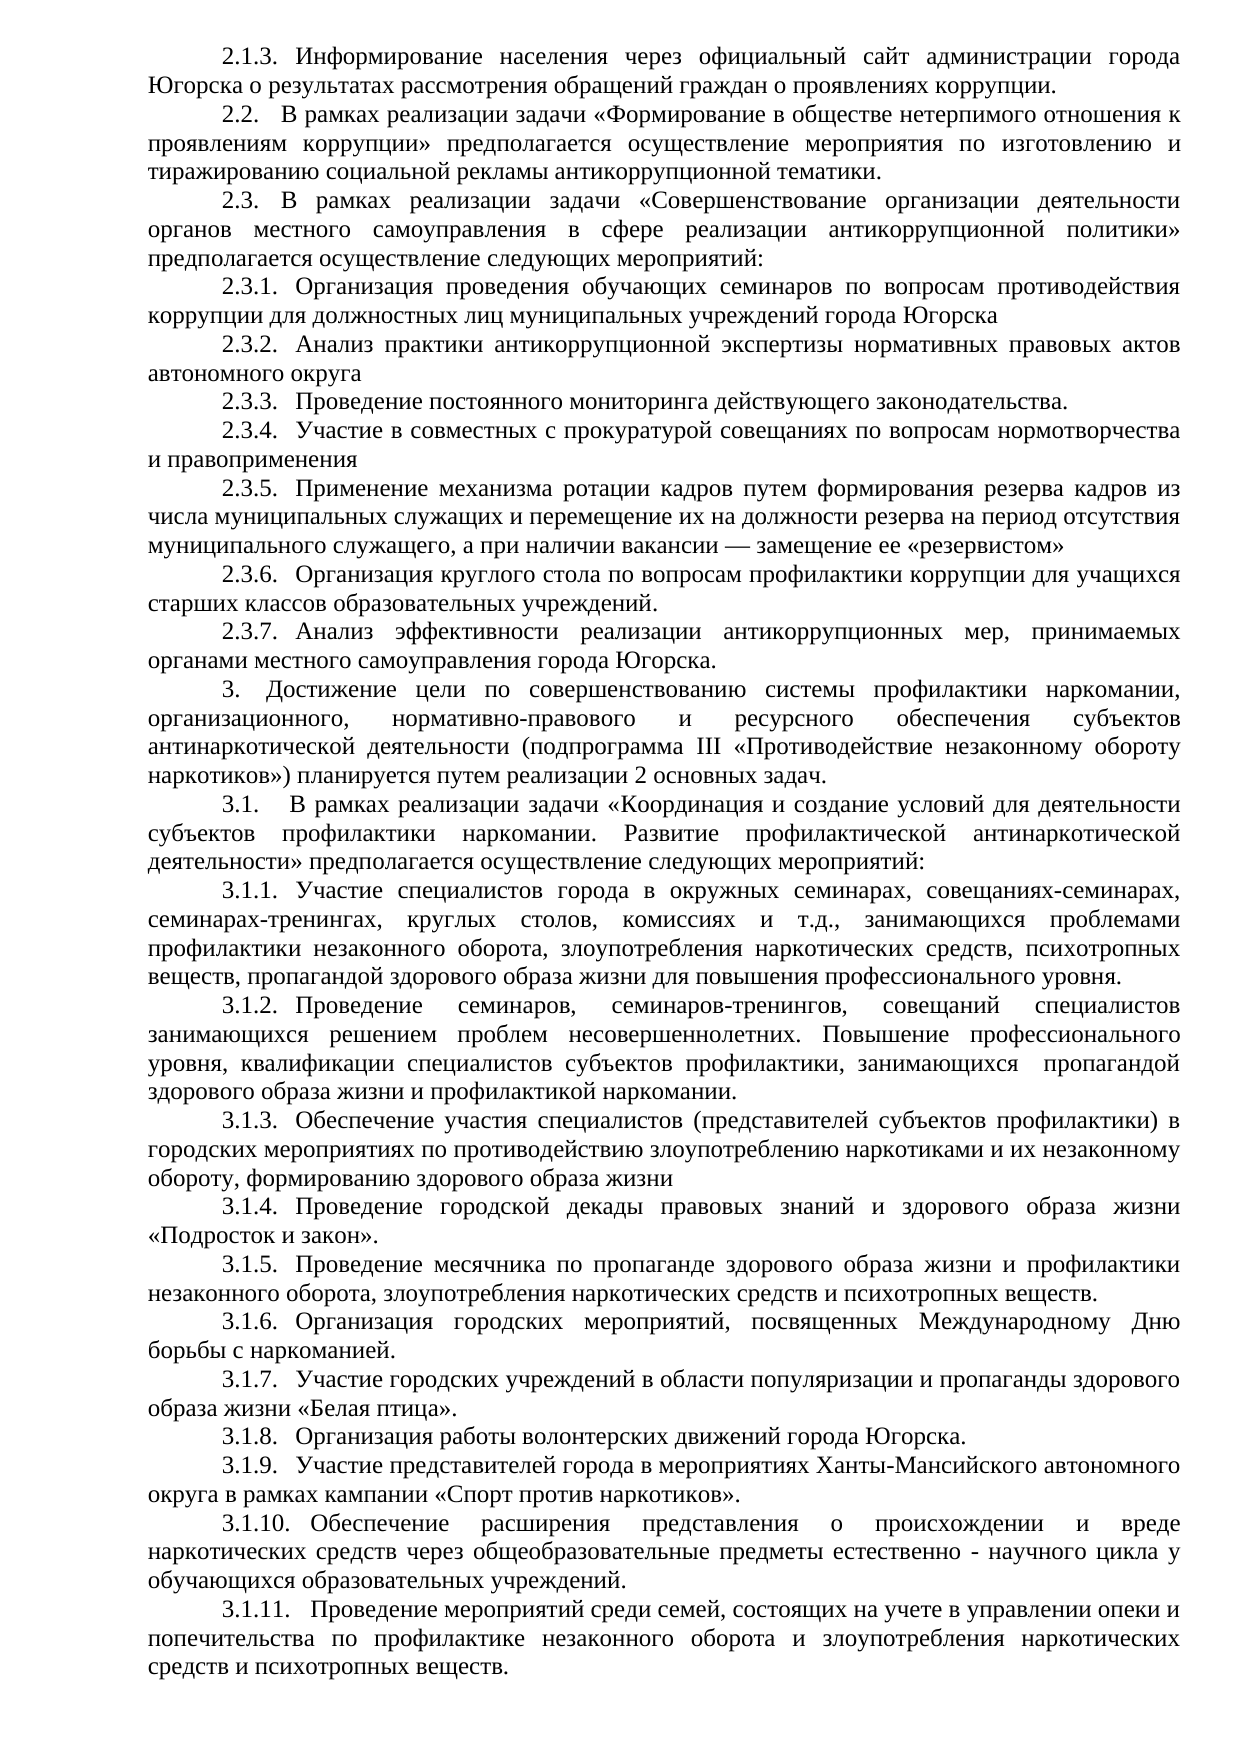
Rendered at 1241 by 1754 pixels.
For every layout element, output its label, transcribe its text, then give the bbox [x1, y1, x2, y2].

list Обеспечение расширения представления о происхождении и вреде наркотических средств через общеобразовательные предметы естественно - научного цикла у обучающихся образовательных учреждений. [148, 1508, 1181, 1594]
list Организация проведения обучающих семинаров по вопросам противодействия коррупции для должностных лиц муниципальных учреждений города Югорска [148, 271, 1181, 329]
list Участие городских учреждений в области популяризации и пропаганды здорового образа жизни «Белая птица». [148, 1364, 1181, 1421]
list Участие представителей города в мероприятиях Ханты-Мансийского автономного округа в рамках кампании «Спорт против наркотиков». [148, 1450, 1181, 1508]
list Организация городских мероприятий, посвященных Международному Дню борьбы с наркоманией. [148, 1306, 1181, 1364]
list Организация работы волонтерских движений города Югорска. [148, 1421, 1181, 1450]
list Организация круглого стола по вопросам профилактики коррупции для учащихся старших классов образовательных учреждений. [148, 559, 1181, 616]
list Проведение месячника по пропаганде здорового образа жизни и профилактики незаконного оборота, злоупотребления наркотических средств и психотропных веществ. [148, 1249, 1181, 1306]
list Проведение семинаров, семинаров-тренингов, совещаний специалистов занимающихся решением проблем несовершеннолетних. Повышение профессионального уровня, квалификации специалистов субъектов профилактики, занимающихся пропагандой здорового образа жизни и профилактикой наркомании. [148, 990, 1181, 1105]
list Проведение мероприятий среди семей, состоящих на учете в управлении опеки и попечительства по профилактике незаконного оборота и злоупотребления наркотических средств и психотропных веществ. [148, 1594, 1181, 1680]
list Проведение постоянного мониторинга действующего законодательства. [148, 386, 1181, 415]
list Проведение городской декады правовых знаний и здорового образа жизни «Подросток и закон». [148, 1191, 1181, 1249]
list Достижение цели по совершенствованию системы профилактики наркомании, организационного, нормативно-правового и ресурсного обеспечения субъектов антинаркотической деятельности (подпрограмма III «Противодействие незаконному обороту наркотиков») планируется путем реализации 2 основных задач. [148, 674, 1181, 789]
list Участие специалистов города в окружных семинарах, совещаниях-семинарах, семинарах-тренингах, круглых столов, комиссиях и т.д., занимающихся проблемами профилактики незаконного оборота, злоупотребления наркотических средств, психотропных веществ, пропагандой здорового образа жизни для повышения профессионального уровня. [148, 875, 1181, 990]
list В рамках реализации задачи «Совершенствование организации деятельности органов местного самоуправления в сфере реализации антикоррупционной политики» предполагается осуществление следующих мероприятий: [148, 185, 1181, 271]
list Информирование населения через официальный сайт администрации города Югорска о результатах рассмотрения обращений граждан о проявлениях коррупции. [148, 41, 1181, 99]
list В рамках реализации задачи «Координация и создание условий для деятельности субъектов профилактики наркомании. Развитие профилактической антинаркотической деятельности» предполагается осуществление следующих мероприятий: [148, 789, 1181, 875]
list В рамках реализации задачи «Формирование в обществе нетерпимого отношения к проявлениям коррупции» предполагается осуществление мероприятия по изготовлению и тиражированию социальной рекламы антикоррупционной тематики. [148, 99, 1181, 185]
list Анализ практики антикоррупционной экспертизы нормативных правовых актов автономного округа [148, 329, 1181, 386]
list Участие в совместных с прокуратурой совещаниях по вопросам нормотворчества и правоприменения [148, 415, 1181, 473]
list Обеспечение участия специалистов (представителей субъектов профилактики) в городских мероприятиях по противодействию злоупотреблению наркотиками и их незаконному обороту, формированию здорового образа жизни [148, 1105, 1181, 1191]
list Анализ эффективности реализации антикоррупционных мер, принимаемых органами местного самоуправления города Югорска. [148, 616, 1181, 674]
list Применение механизма ротации кадров путем формирования резерва кадров из числа муниципальных служащих и перемещение их на должности резерва на период отсутствия муниципального служащего, а при наличии вакансии — замещение ее «резервистом» [148, 473, 1181, 559]
